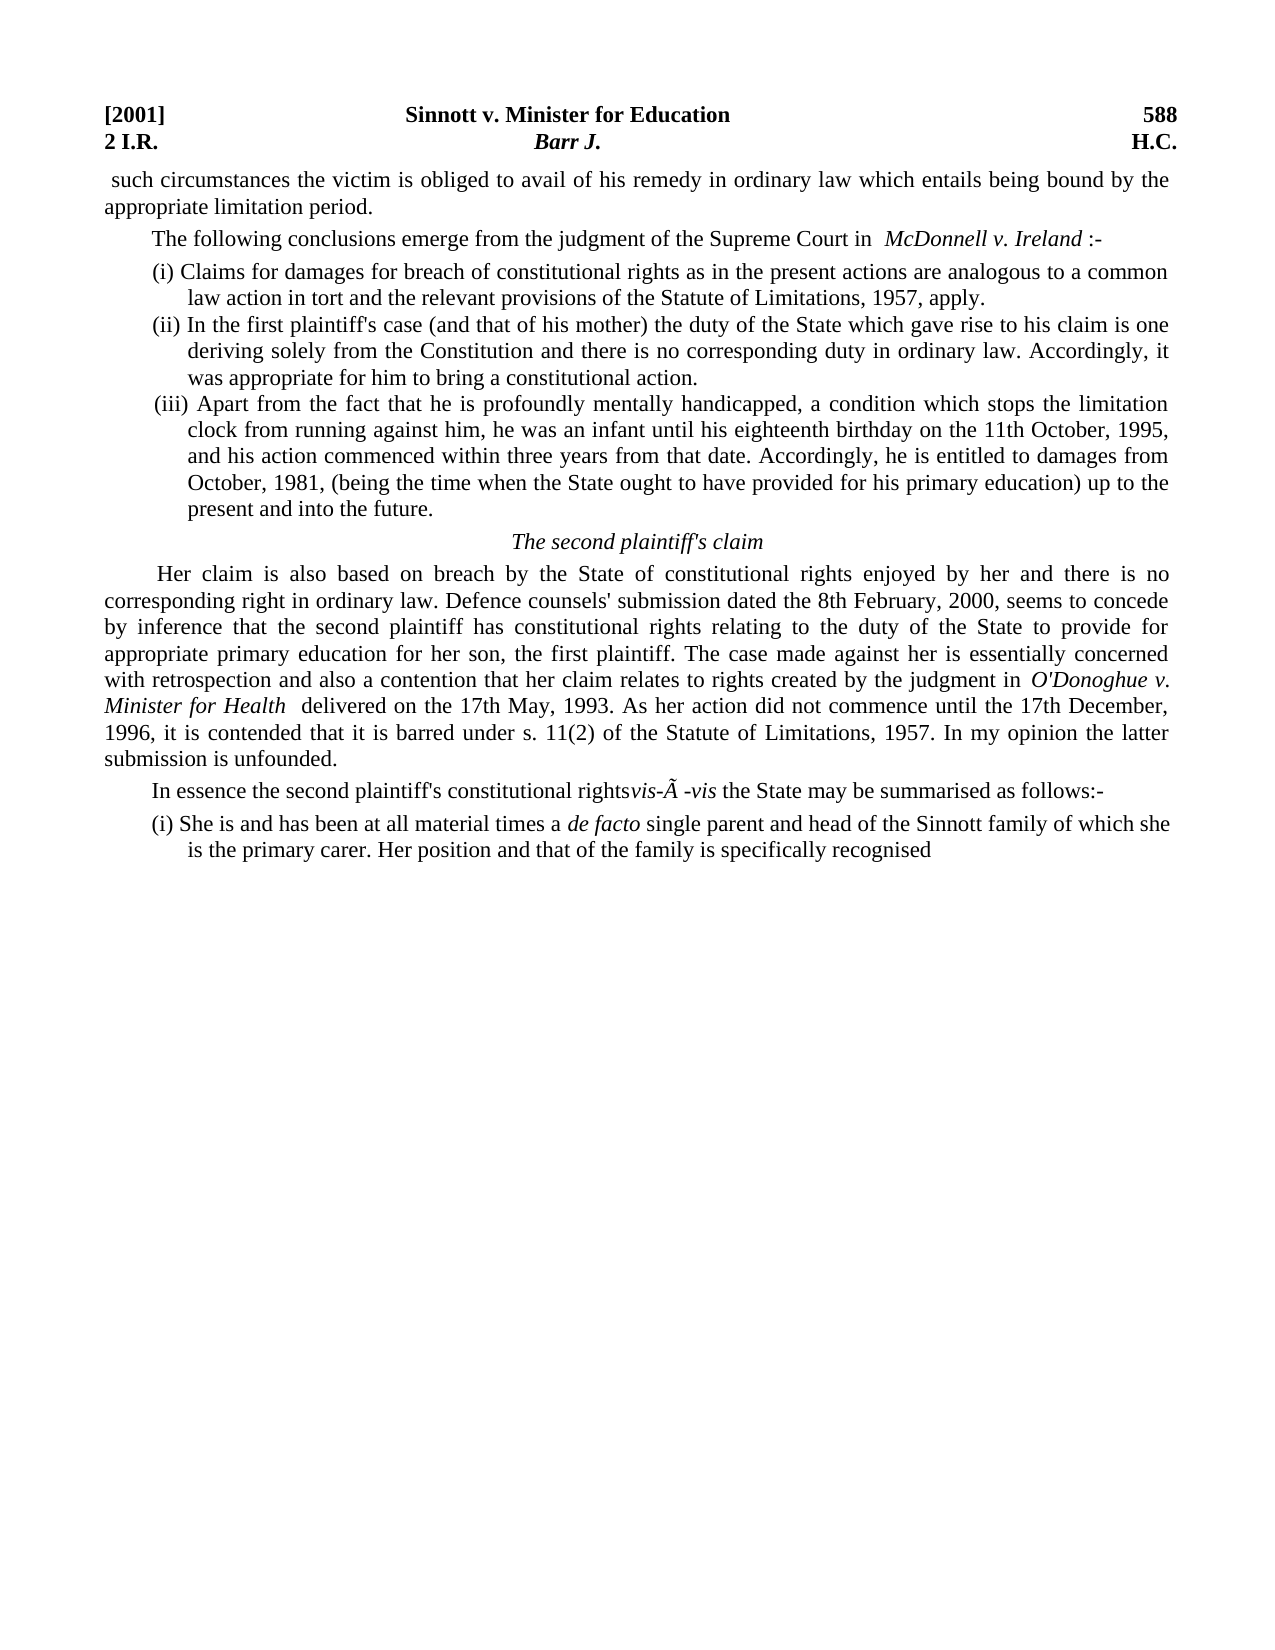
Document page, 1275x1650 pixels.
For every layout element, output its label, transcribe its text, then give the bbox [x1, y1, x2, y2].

table_header Sinnott v. Minister for Education Barr J. [188, 101, 948, 154]
text The following conclusions emerge from the judgment of the Supreme Court in McDonnell v. Ireland :- [104, 226, 1171, 252]
text (iii) Apart from the fact that he is profoundly mentally handicapped, a condition which stops the limitation clock from running against him, he was an infant until his eighteenth birthday on the 11th October, 1995, and his action commenced within three years from that date. Accordingly, he is entitled to damages from October, 1981, (being the time when the State ought to have provided for his primary education) up to the present and into the future. [146, 390, 1171, 522]
text Her claim is also based on breach by the State of constitutional rights enjoyed by her and there is no corresponding right in ordinary law. Defence counsels' submission dated the 8th February, 2000, seems to concede by inference that the second plaintiff has constitutional rights relating to the duty of the State to provide for appropriate primary education for her son, the first plaintiff. The case made against her is essentially concerned with retrospection and also a contention that her claim relates to rights created by the judgment in O'Donoghue v. Minister for Health delivered on the 17th May, 1993. As her action did not commence until the 17th December, 1996, it is contended that it is barred under s. 11(2) of the Statute of Limitations, 1957. In my opinion the latter submission is unfounded. [104, 561, 1171, 771]
text The second plaintiff's claim [104, 528, 1171, 554]
text (i) Claims for damages for breach of constitutional rights as in the present actions are analogous to a common law action in tort and the relevant provisions of the Statute of Limitations, 1957, apply. [146, 258, 1171, 311]
text In essence the second plaintiff's constitutional rightsvis-Ã -vis the State may be summarised as follows:- [104, 778, 1171, 804]
text such circumstances the victim is obliged to avail of his remedy in ordinary law which entails being bound by the appropriate limitation period. [104, 167, 1171, 219]
text (ii) In the first plaintiff's case (and that of his mother) the duty of the State which gave rise to his claim is one deriving solely from the Constitution and there is no corresponding duty in ordinary law. Accordingly, it was appropriate for him to bring a constitutional action. [146, 311, 1171, 390]
table_header 588 H.C. [948, 101, 1177, 154]
text (i) She is and has been at all material times a de facto single parent and head of the Sinnott family of which she is the primary carer. Her position and that of the family is specifically recognised [146, 810, 1171, 863]
table_header [2001] 2 I.R. [104, 101, 187, 154]
